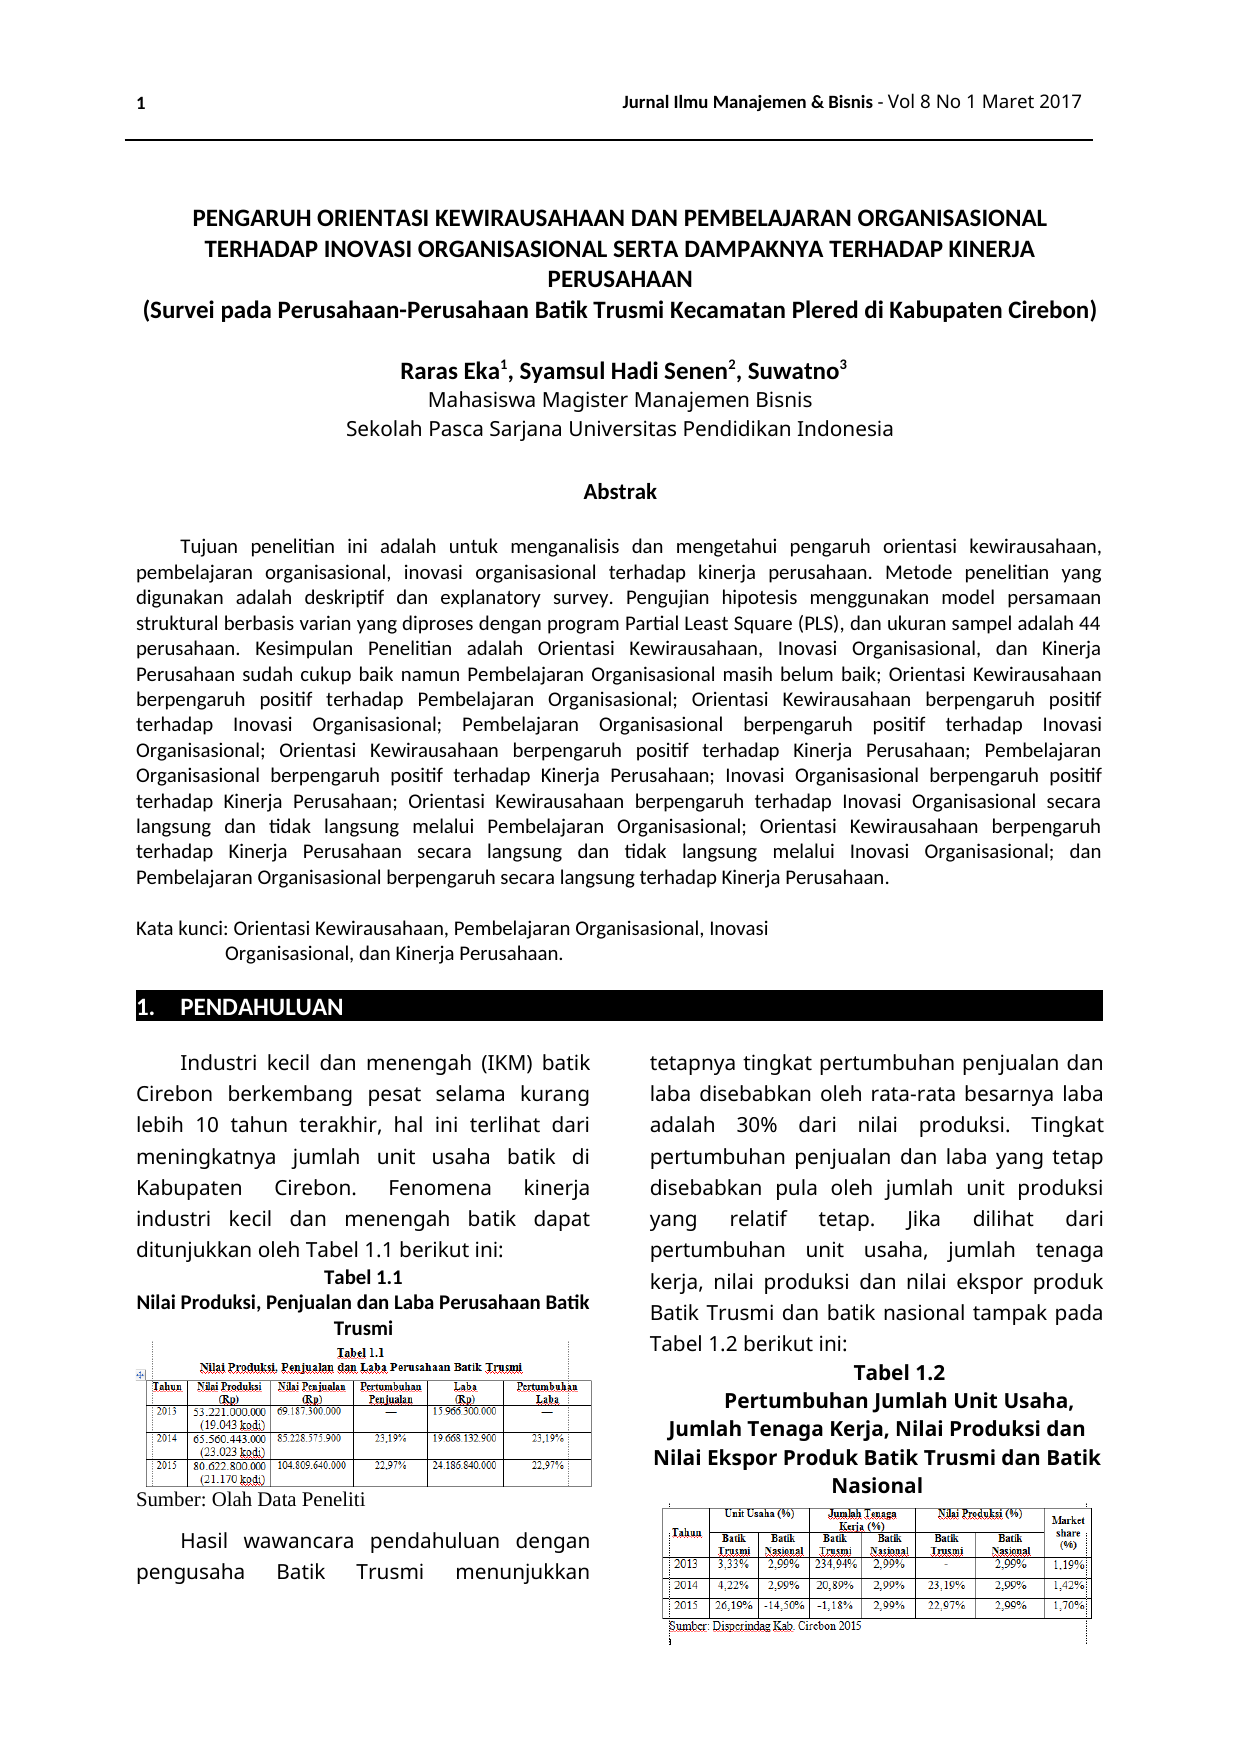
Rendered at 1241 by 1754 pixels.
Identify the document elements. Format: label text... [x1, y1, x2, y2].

text Raras Eka1, Syamsul Hadi Senen2, Suwatno3 [136, 355, 1104, 386]
text Mahasiswa Magister Manajemen Bisnis [136, 386, 1104, 414]
text Organisasional, dan Kinerja Perusahaan. [136, 940, 1103, 966]
text PENDAHULUAN [136, 990, 1103, 1021]
text Tujuan penelitian ini adalah untuk menganalisis dan mengetahui pengaruh orientasi kewirausahaan, pembelajaran organisasional, inovasi organisasional terhadap kinerja perusahaan. Metode penelitian yang digunakan adalah deskriptif dan explanatory survey. Pengujian hipotesis menggunakan model persamaan struktural berbasis varian yang diproses dengan program Partial Least Square (PLS), dan ukuran sampel adalah 44 perusahaan. Kesimpulan Penelitian adalah Orientasi Kewirausahaan, Inovasi Organisasional, dan Kinerja Perusahaan sudah cukup baik namun Pembelajaran Organisasional masih belum baik; Orientasi Kewirausahaan berpengaruh positif terhadap Pembelajaran Organisasional; Orientasi Kewirausahaan berpengaruh positif terhadap Inovasi Organisasional; Pembelajaran Organisasional berpengaruh positif terhadap Inovasi Organisasional; Orientasi Kewirausahaan berpengaruh positif terhadap Kinerja Perusahaan; Pembelajaran Organisasional berpengaruh positif terhadap Kinerja Perusahaan; Inovasi Organisasional berpengaruh positif terhadap Kinerja Perusahaan; Orientasi Kewirausahaan berpengaruh terhadap Inovasi Organisasional secara langsung dan tidak langsung melalui Pembelajaran Organisasional; Orientasi Kewirausahaan berpengaruh terhadap Kinerja Perusahaan secara langsung dan tidak langsung melalui Inovasi Organisasional; dan Pembelajaran Organisasional berpengaruh secara langsung terhadap Kinerja Perusahaan. [136, 534, 1103, 889]
text Tabel 1.2 [649, 1358, 1104, 1386]
text Hasil wawancara pendahuluan dengan pengusaha Batik Trusmi menunjukkan tetapnya tingkat pertumbuhan penjualan dan laba disebabkan oleh rata-rata besarnya laba adalah 30% dari nilai produksi. Tingkat pertumbuhan penjualan dan laba yang tetap disebabkan pula oleh jumlah unit produksi yang relatif tetap. Jika dilihat dari pertumbuhan unit usaha, jumlah tenaga kerja, nilai produksi dan nilai ekspor produk Batik Trusmi dan batik nasional tampak pada Tabel 1.2 berikut ini: [136, 1523, 591, 1586]
picture [649, 1502, 1102, 1645]
picture [135, 1340, 605, 1487]
text Sekolah Pasca Sarjana Universitas Pendidikan Indonesia [136, 414, 1104, 442]
text Pertumbuhan Jumlah Unit Usaha, Jumlah Tenaga Kerja, Nilai Produksi dan Nilai Ekspor Produk Batik Trusmi dan Batik Nasional [649, 1386, 1104, 1500]
text (Survei pada Perusahaan-Perusahaan Batik Trusmi Kecamatan Plered di Kabupaten Cirebon) [136, 294, 1104, 324]
text Nilai Produksi, Penjualan dan Laba Perusahaan Batik Trusmi [136, 1289, 591, 1340]
text Kata kunci: Orientasi Kewirausahaan, Pembelajaran Organisasional, Inovasi [136, 915, 1103, 940]
text Industri kecil dan menengah (IKM) batik Cirebon berkembang pesat selama kurang lebih 10 tahun terakhir, hal ini terlihat dari meningkatnya jumlah unit usaha batik di Kabupaten Cirebon. Fenomena kinerja industri kecil dan menengah batik dapat ditunjukkan oleh Tabel 1.1 berikut ini: [136, 1045, 591, 1264]
text Tabel 1.1 [136, 1264, 591, 1289]
text Abstrak [136, 442, 1104, 505]
text Hasil wawancara pendahuluan dengan pengusaha Batik Trusmi menunjukkan tetapnya tingkat pertumbuhan penjualan dan laba disebabkan oleh rata-rata besarnya laba adalah 30% dari nilai produksi. Tingkat pertumbuhan penjualan dan laba yang tetap disebabkan pula oleh jumlah unit produksi yang relatif tetap. Jika dilihat dari pertumbuhan unit usaha, jumlah tenaga kerja, nilai produksi dan nilai ekspor produk Batik Trusmi dan batik nasional tampak pada Tabel 1.2 berikut ini: [649, 1045, 1104, 1358]
text Sumber: Olah Data Peneliti [136, 1487, 591, 1511]
text PENGARUH ORIENTASI KEWIRAUSAHAAN DAN PEMBELAJARAN ORGANISASIONAL TERHADAP INOVASI ORGANISASIONAL SERTA DAMPAKNYA TERHADAP KINERJA PERUSAHAAN [136, 202, 1104, 294]
